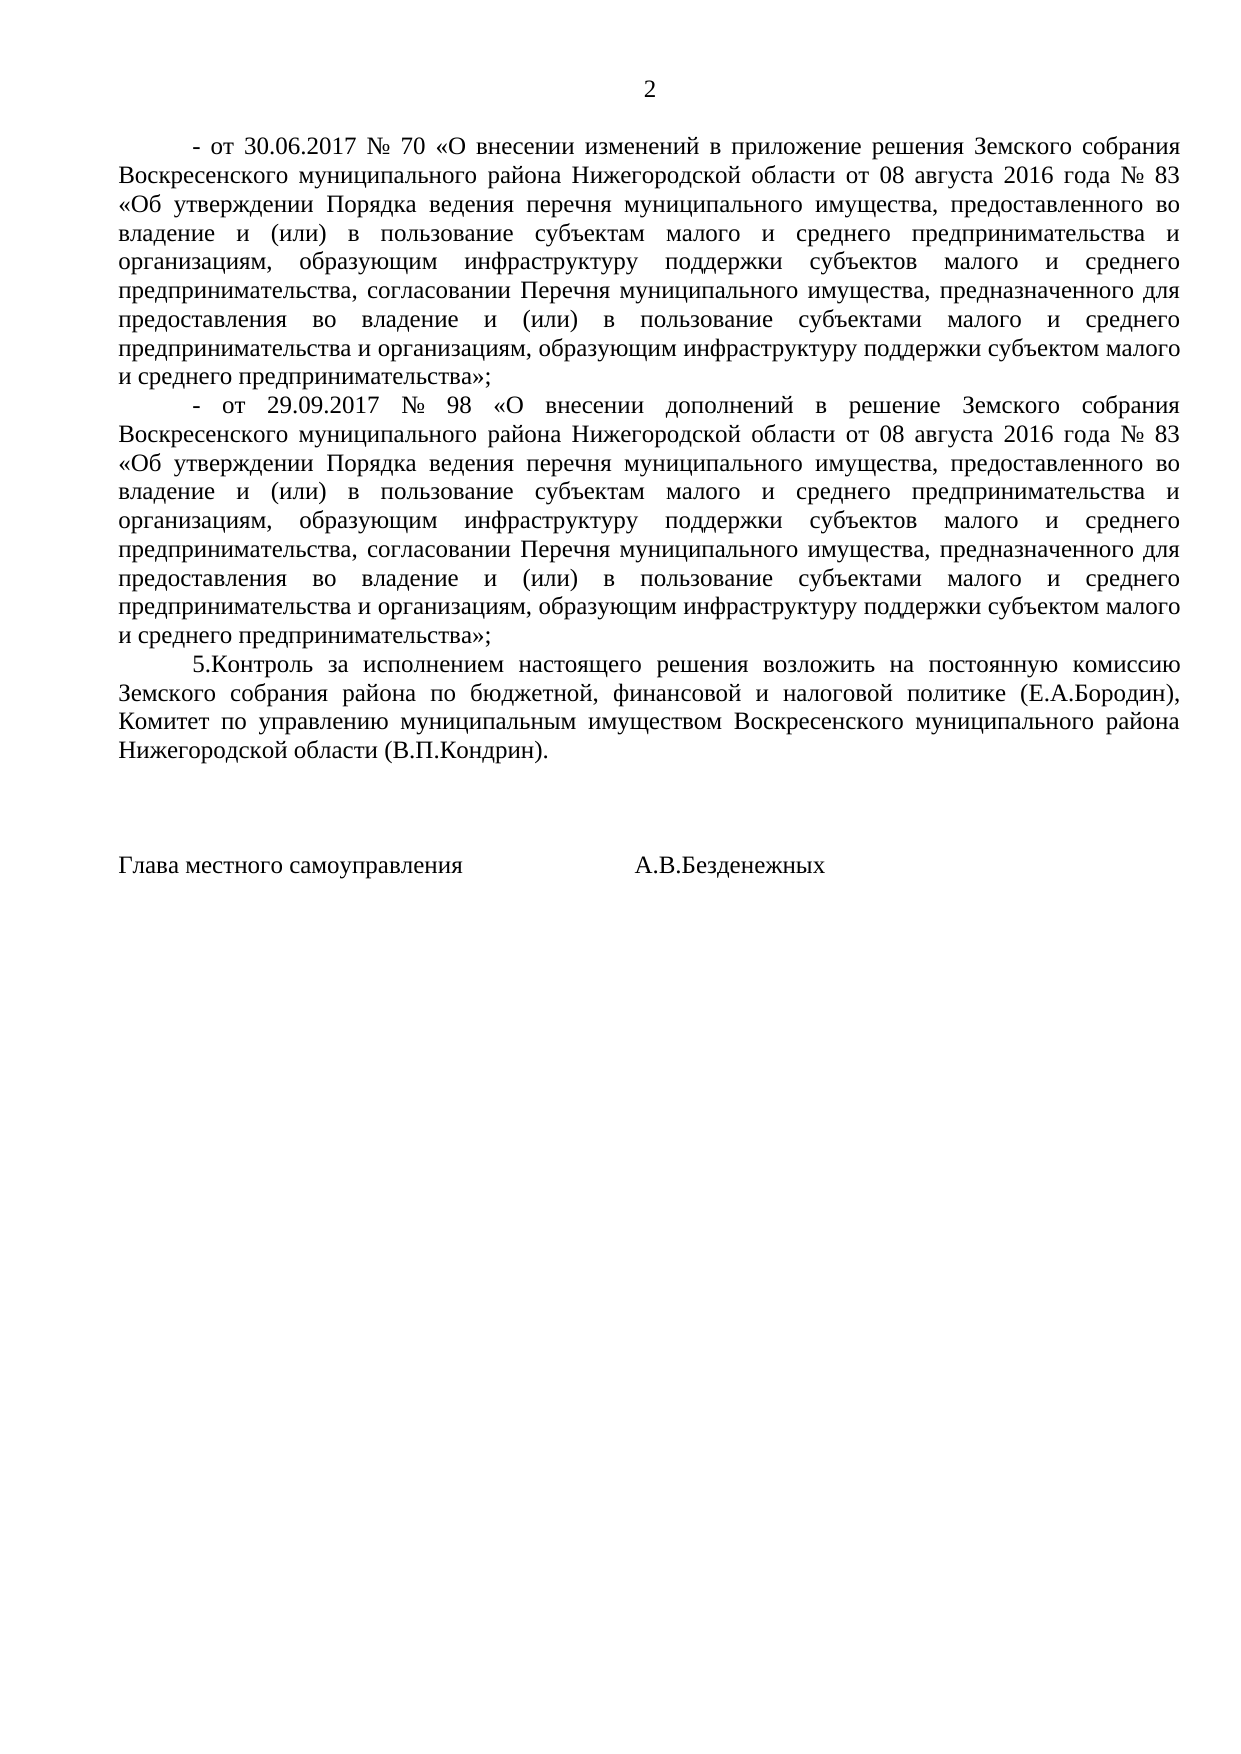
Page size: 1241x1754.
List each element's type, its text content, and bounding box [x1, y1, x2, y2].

text Глава местного самоуправления А.В.Безденежных [118, 850, 1181, 879]
text - от 30.06.2017 № 70 «О внесении изменений в приложение решения Земского собрания Воскресенского муниципального района Нижегородской области от 08 августа 2016 года № 83 «Об утверждении Порядка ведения перечня муниципального имущества, предоставленного во владение и (или) в пользование субъектам малого и среднего предпринимательства и организациям, образующим инфраструктуру поддержки субъектов малого и среднего предпринимательства, согласовании Перечня муниципального имущества, предназначенного для предоставления во владение и (или) в пользование субъектами малого и среднего предпринимательства и организациям, образующим инфраструктуру поддержки субъектом малого и среднего предпринимательства»; [118, 131, 1181, 390]
text - от 29.09.2017 № 98 «О внесении дополнений в решение Земского собрания Воскресенского муниципального района Нижегородской области от 08 августа 2016 года № 83 «Об утверждении Порядка ведения перечня муниципального имущества, предоставленного во владение и (или) в пользование субъектам малого и среднего предпринимательства и организациям, образующим инфраструктуру поддержки субъектов малого и среднего предпринимательства, согласовании Перечня муниципального имущества, предназначенного для предоставления во владение и (или) в пользование субъектами малого и среднего предпринимательства и организациям, образующим инфраструктуру поддержки субъектом малого и среднего предпринимательства»; [118, 390, 1181, 649]
text 5.Контроль за исполнением настоящего решения возложить на постоянную комиссию Земского собрания района по бюджетной, финансовой и налоговой политике (Е.А.Бородин), Комитет по управлению муниципальным имуществом Воскресенского муниципального района Нижегородской области (В.П.Кондрин). [118, 649, 1181, 764]
